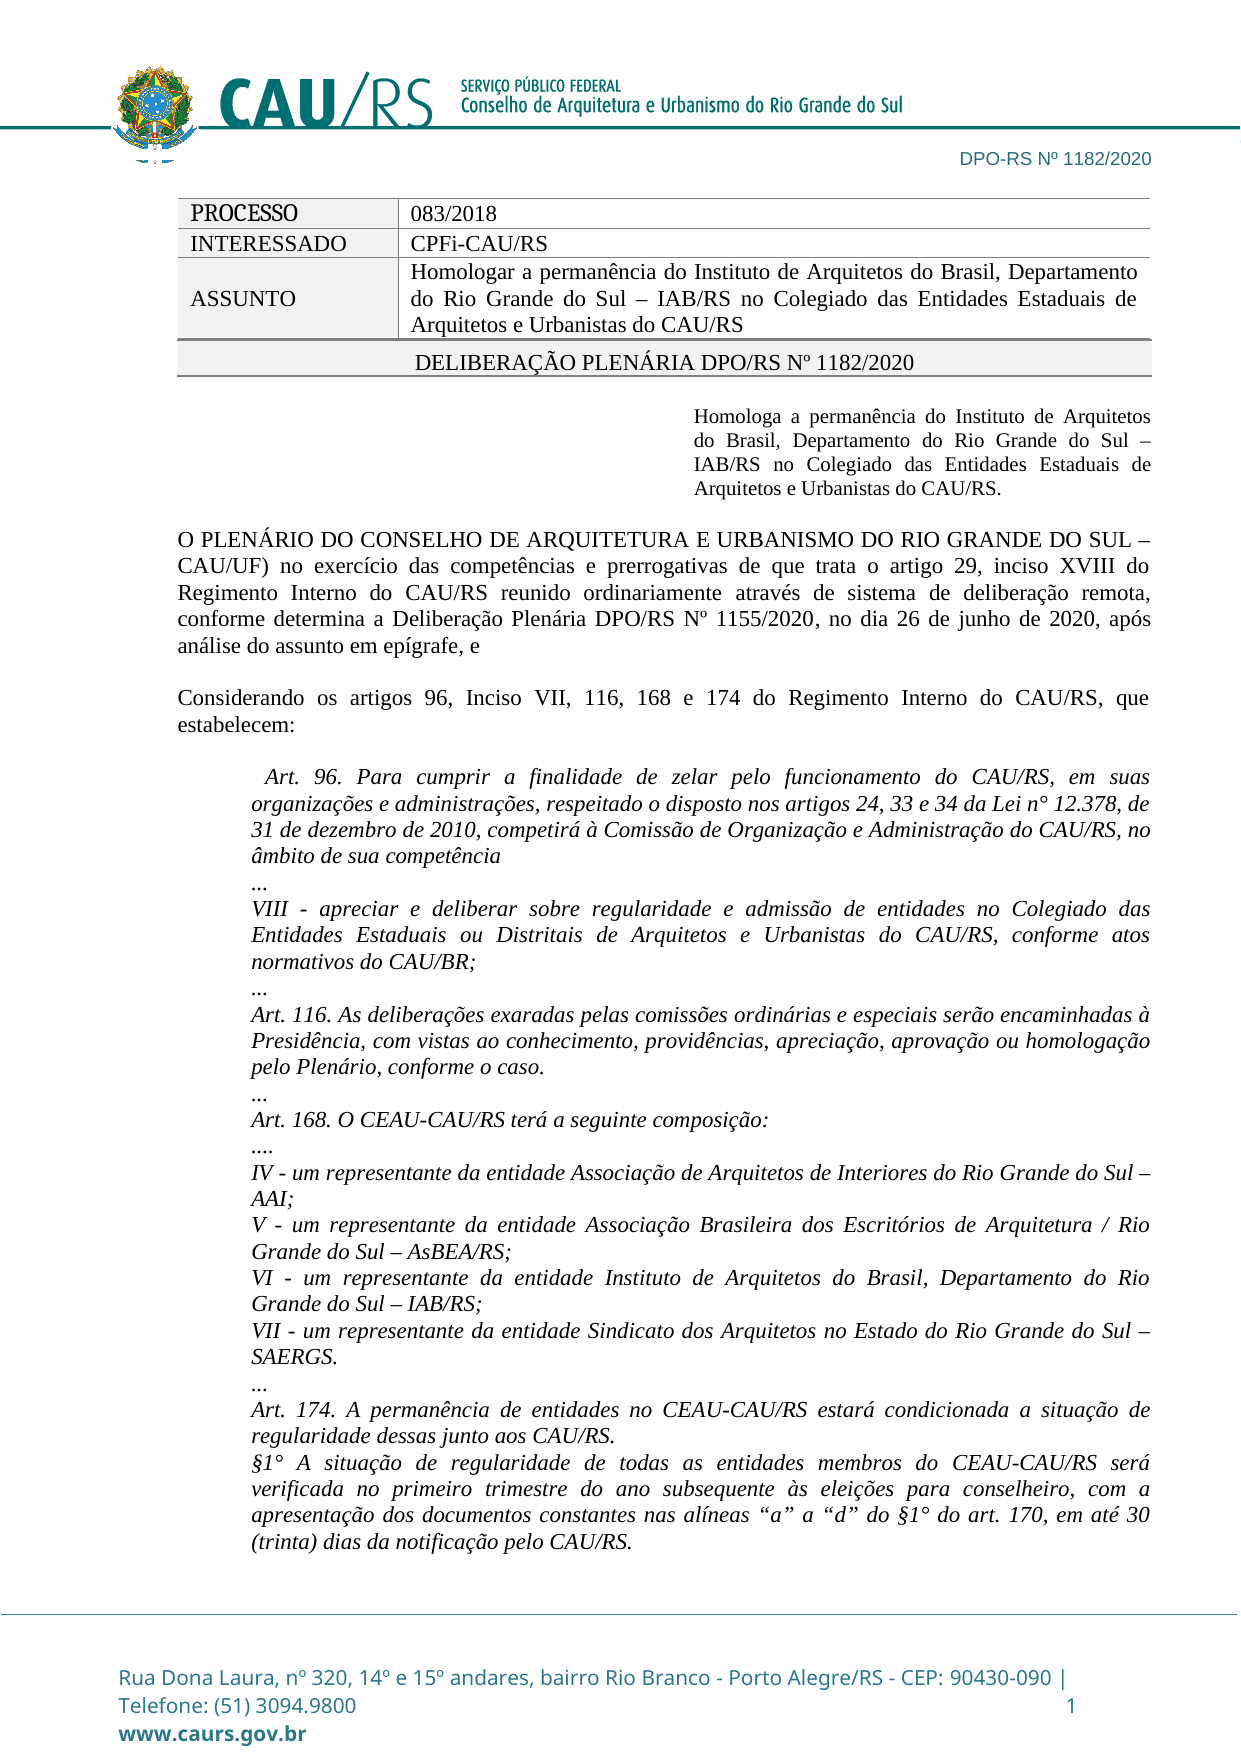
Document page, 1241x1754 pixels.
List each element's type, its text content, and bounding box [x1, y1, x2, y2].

text O PLENÁRIO DO CONSELHO DE ARQUITETURA E URBANISMO DO RIO GRANDE DO SUL – CAU/UF) no exercício das competências e prerrogativas de que trata o artigo 29, inciso XVIII do Regimento Interno do CAU/RS reunido ordinariamente através de sistema de deliberação remota, conforme determina a Deliberação Plenária DPO/RS Nº 1155/2020, no dia 26 de junho de 2020, após análise do assunto em epígrafe, e [177, 526, 1152, 658]
picture [0, 0, 1241, 174]
text .... [251, 1132, 1152, 1159]
text §1° A situação de regularidade de todas as entidades membros do CEAU-CAU/RS será verificada no primeiro trimestre do ano subsequente às eleições para conselheiro, com a apresentação dos documentos constantes nas alíneas “a” a “d” do §1° do art. 170, em até 30 (trinta) dias da notificação pelo CAU/RS. [251, 1449, 1152, 1554]
text ... [251, 1080, 1152, 1106]
table_cell INTERESSADO [178, 229, 398, 257]
text Art. 174. A permanência de entidades no CEAU-CAU/RS estará condicionada a situação de regularidade dessas junto aos CAU/RS. [251, 1396, 1152, 1449]
text VI - um representante da entidade Instituto de Arquitetos do Brasil, Departamento do Rio Grande do Sul – IAB/RS; [251, 1264, 1152, 1317]
table_cell ASSUNTO [178, 258, 398, 337]
text Art. 116. As deliberações exaradas pelas comissões ordinárias e especiais serão encaminhadas à Presidência, com vistas ao conhecimento, providências, apreciação, aprovação ou homologação pelo Plenário, conforme o caso. [251, 1001, 1152, 1080]
table_header 083/2018 [399, 199, 1150, 228]
text ... [251, 1369, 1152, 1396]
text VII - um representante da entidade Sindicato dos Arquitetos no Estado do Rio Grande do Sul – SAERGS. [251, 1317, 1152, 1369]
text Homologa a permanência do Instituto de Arquitetos do Brasil, Departamento do Rio Grande do Sul – IAB/RS no Colegiado das Entidades Estaduais de Arquitetos e Urbanistas do CAU/RS. [693, 404, 1152, 500]
text VIII - apreciar e deliberar sobre regularidade e admissão de entidades no Colegiado das Entidades Estaduais ou Distritais de Arquitetos e Urbanistas do CAU/RS, conforme atos normativos do CAU/BR; [251, 895, 1152, 974]
table_cell Homologar a permanência do Instituto de Arquitetos do Brasil, Departamento do Rio Grande do Sul – IAB/RS no Colegiado das Entidades Estaduais de Arquitetos e Urbanistas do CAU/RS [399, 258, 1150, 337]
text V - um representante da entidade Associação Brasileira dos Escritórios de Arquitetura / Rio Grande do Sul – AsBEA/RS; [251, 1211, 1152, 1264]
text ... [251, 869, 1152, 895]
text Art. 168. O CEAU-CAU/RS terá a seguinte composição: [251, 1106, 1152, 1132]
text Art. 96. Para cumprir a finalidade de zelar pelo funcionamento do CAU/RS, em suas organizações e administrações, respeitado o disposto nos artigos 24, 33 e 34 da Lei n° 12.378, de 31 de dezembro de 2010, competirá à Comissão de Organização e Administração do CAU/RS, no âmbito de sua competência [251, 763, 1152, 869]
text Considerando os artigos 96, Inciso VII, 116, 168 e 174 do Regimento Interno do CAU/RS, que estabelecem: [177, 684, 1152, 737]
text ... [251, 974, 1152, 1001]
text DELIBERAÇÃO PLENÁRIA DPO/RS Nº 1182/2020 [177, 341, 1152, 375]
text IV - um representante da entidade Associação de Arquitetos de Interiores do Rio Grande do Sul – AAI; [251, 1159, 1152, 1211]
table_header PROCESSO [178, 199, 398, 228]
table_cell CPFi-CAU/RS [399, 229, 1150, 257]
